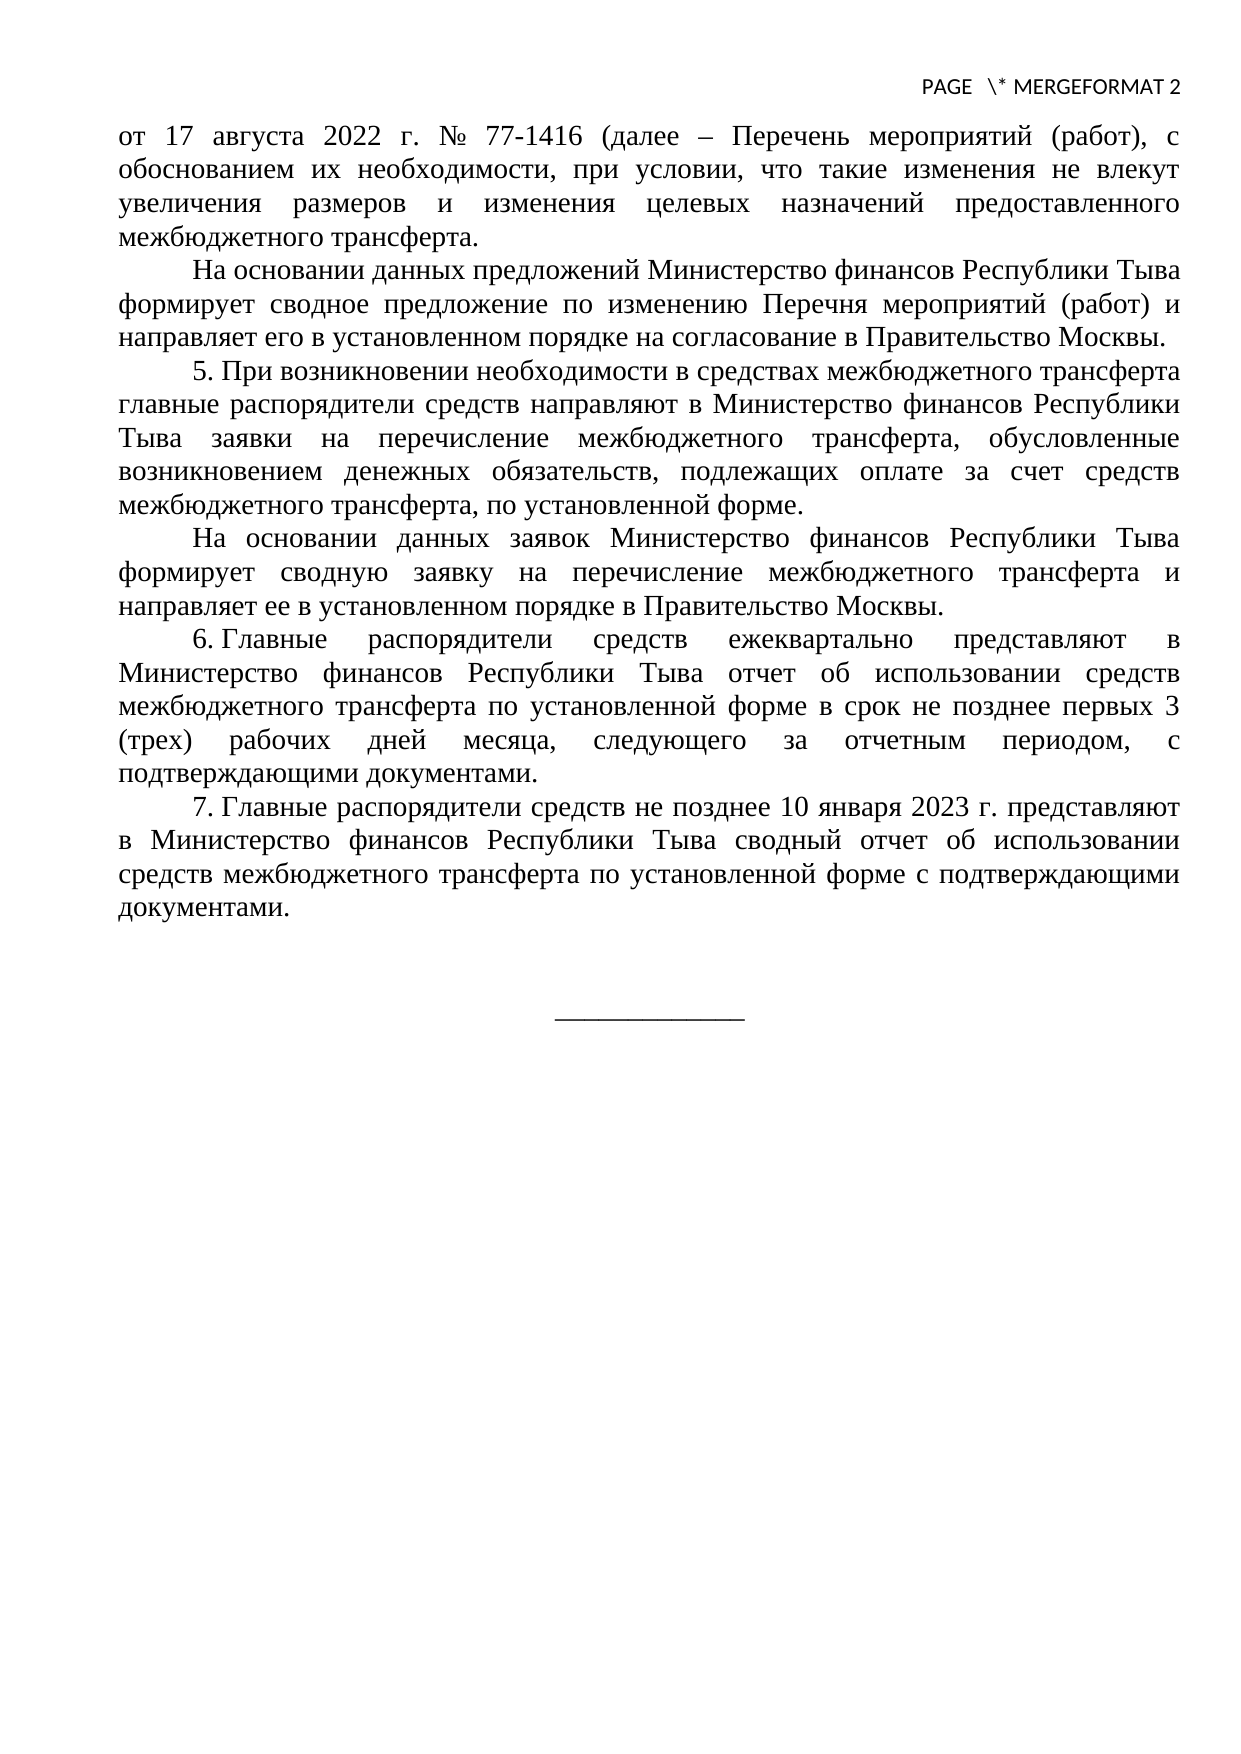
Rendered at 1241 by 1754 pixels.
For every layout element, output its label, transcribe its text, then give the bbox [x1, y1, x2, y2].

text На основании данных предложений Министерство финансов Республики Тыва формирует сводное предложение по изменению Перечня мероприятий (работ) и направляет его в установленном порядке на согласование в Правительство Москвы. [118, 252, 1181, 353]
text _____________ [118, 990, 1181, 1024]
text 7. Главные распорядители средств не позднее 10 января 2023 г. представляют в Министерство финансов Республики Тыва сводный отчет об использовании средств межбюджетного трансферта по установленной форме с подтверждающими документами. [118, 789, 1181, 923]
text 6. Главные распорядители средств ежеквартально представляют в Министерство финансов Республики Тыва отчет об использовании средств межбюджетного трансферта по установленной форме в срок не позднее первых 3 (трех) рабочих дней месяца, следующего за отчетным периодом, с подтверждающими документами. [118, 621, 1181, 789]
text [118, 118, 1181, 252]
text 5. При возникновении необходимости в средствах межбюджетного трансферта главные распорядители средств направляют в Министерство финансов Республики Тыва заявки на перечисление межбюджетного трансферта, обусловленные возникновением денежных обязательств, подлежащих оплате за счет средств межбюджетного трансферта, по установленной форме. [118, 353, 1181, 521]
text На основании данных заявок Министерство финансов Республики Тыва формирует сводную заявку на перечисление межбюджетного трансферта и направляет ее в установленном порядке в Правительство Москвы. [118, 521, 1181, 621]
